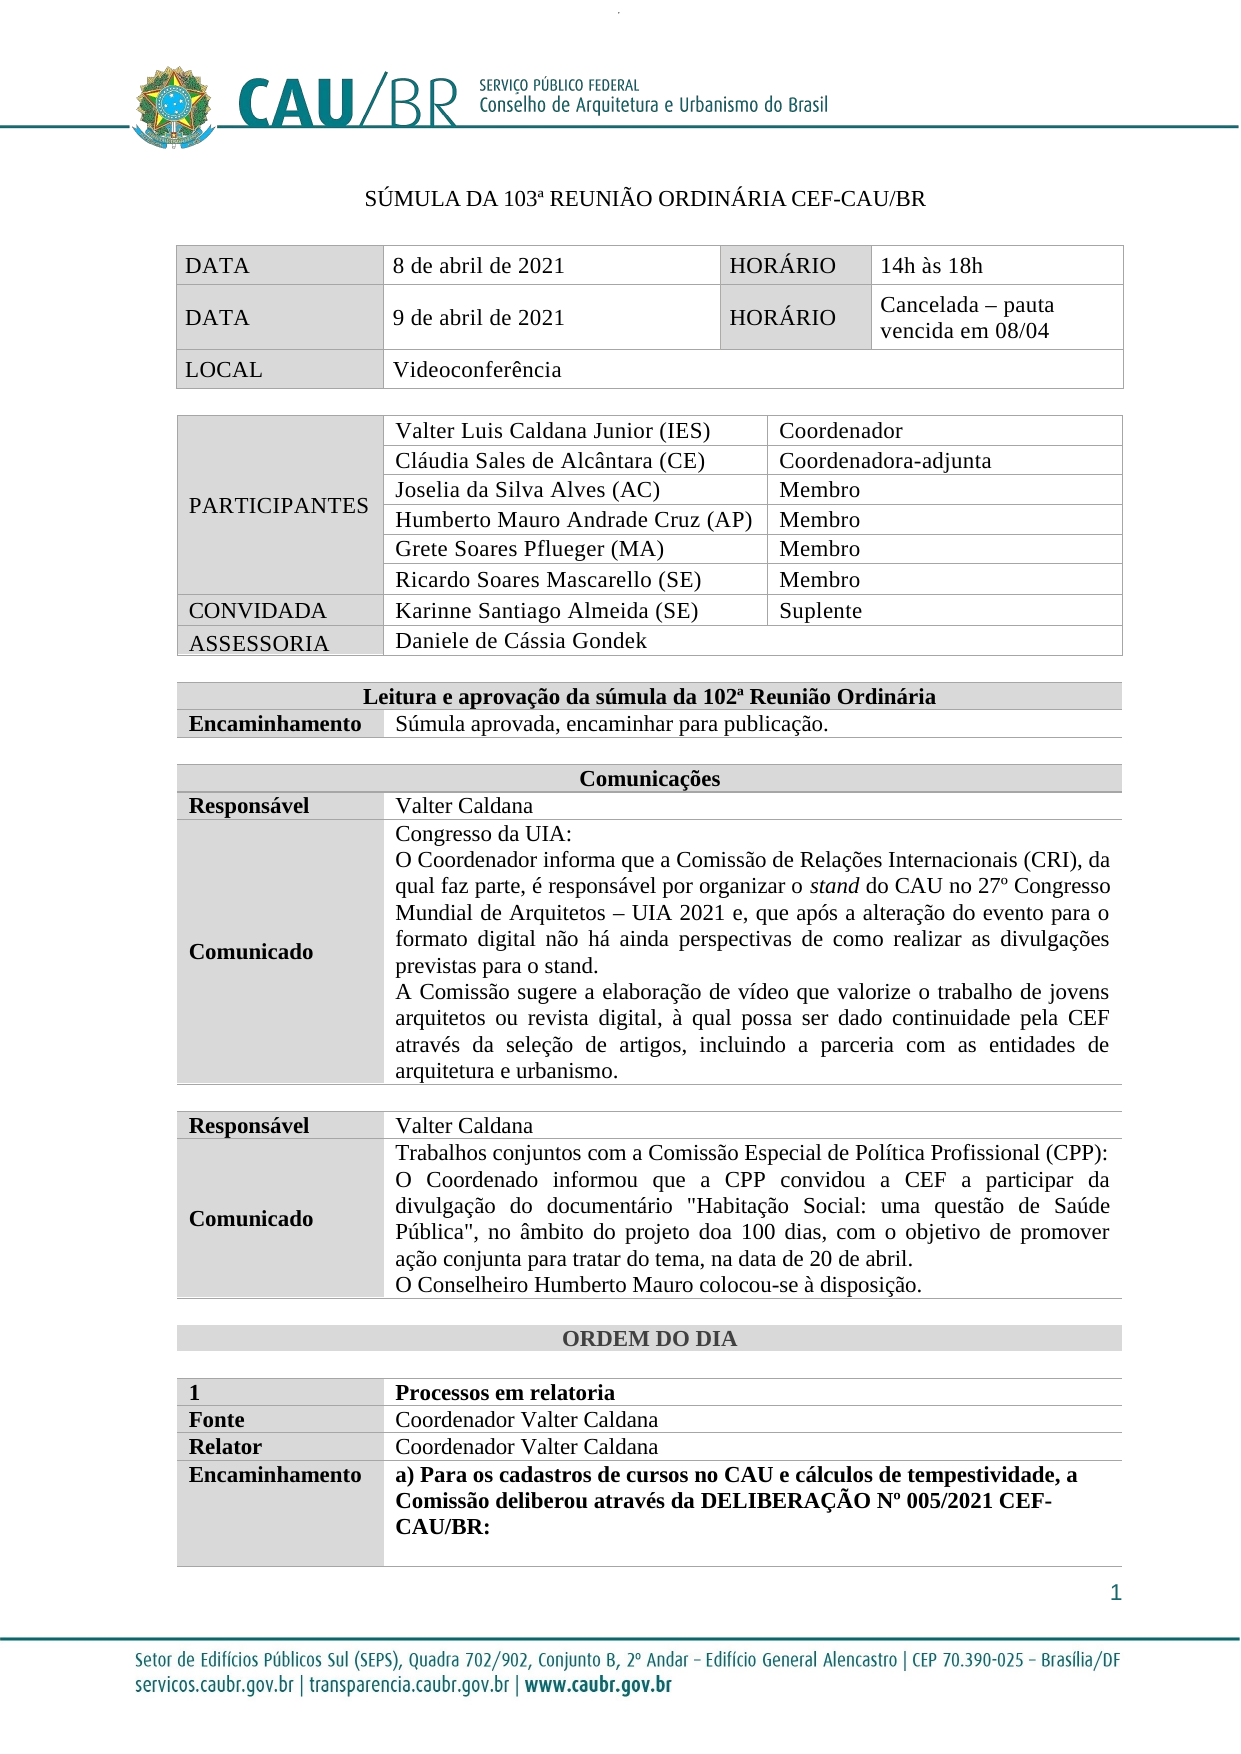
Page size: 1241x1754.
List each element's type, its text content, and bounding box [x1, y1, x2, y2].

table_cell CONVIDADA [178, 595, 383, 625]
table_header DATA [177, 246, 383, 284]
table_header HORÁRIO [721, 246, 871, 284]
table_cell Suplente [768, 595, 1122, 625]
table_header [177, 1379, 384, 1405]
table_cell Cláudia Sales de Alcântara (CE) [384, 446, 767, 474]
table_cell Ricardo Soares Mascarello (SE) [384, 564, 767, 594]
table_header Valter Luis Caldana Junior (IES) [384, 416, 767, 445]
table_cell Comunicado [177, 1139, 384, 1297]
table_cell Trabalhos conjuntos com a Comissão Especial de Política Profissional (CPP): O Coordenado informou que a CPP convidou a CEF a participar da divulgação do documentário "Habitação Social: uma questão de Saúde Pública", no âmbito do projeto doa 100 dias, com o objetivo de promover ação conjunta para tratar do tema, na data de 20 de abril. O Conselheiro Humberto Mauro colocou-se à disposição. [384, 1139, 1122, 1297]
table_header SÚMULA DA 103ª REUNIÃO ORDINÁRIA CEF-CAU/BR [175, 177, 1125, 219]
table_cell Valter Caldana [384, 793, 1122, 819]
table_header Processos em relatoria [384, 1379, 1122, 1405]
table_cell Cancelada – pauta vencida em 08/04 [872, 285, 1123, 349]
table_header Coordenador [768, 416, 1122, 445]
text ORDEM DO DIA [177, 1325, 1122, 1351]
table_cell HORÁRIO [721, 285, 871, 349]
table_cell Coordenadora-adjunta [768, 446, 1122, 474]
table_cell Grete Soares Pflueger (MA) [384, 535, 767, 563]
table_cell Comunicado [177, 820, 384, 1083]
table_cell Encaminhamento [177, 1461, 384, 1566]
table_cell Membro [768, 475, 1122, 504]
table_cell DATA [177, 285, 383, 349]
table_header Valter Caldana [384, 1112, 1122, 1138]
picture [0, 2, 1241, 181]
table_cell Fonte [177, 1406, 384, 1432]
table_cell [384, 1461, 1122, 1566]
table_cell Membro [768, 535, 1122, 563]
table_cell Encaminhamento [177, 710, 384, 737]
table_header Responsável [177, 1112, 384, 1138]
table_header participantes [178, 416, 383, 594]
table_cell Membro [768, 505, 1122, 533]
table_cell Súmula aprovada, encaminhar para publicação. [384, 710, 1122, 737]
table_cell Coordenador Valter Caldana [384, 1433, 1122, 1460]
table_header 8 de abril de 2021 [384, 246, 720, 284]
table_cell Relator [177, 1433, 384, 1460]
table_header Comunicações [177, 765, 1122, 791]
table_cell Karinne Santiago Almeida (SE) [384, 595, 767, 625]
table_cell Videoconferência [384, 350, 1123, 388]
table_cell Coordenador Valter Caldana [384, 1406, 1122, 1432]
table_cell Joselia da Silva Alves (AC) [384, 475, 767, 504]
table_header 14h às 18h [872, 246, 1123, 284]
table_cell Membro [768, 564, 1122, 594]
table_cell Responsável [177, 793, 384, 819]
picture [0, 1632, 1240, 1751]
table_cell Assessoria [178, 626, 383, 654]
table_cell 9 de abril de 2021 [384, 285, 720, 349]
table_cell Humberto Mauro Andrade Cruz (AP) [384, 505, 767, 533]
table_cell Daniele de Cássia Gondek [384, 626, 1122, 654]
table_header Leitura e aprovação da súmula da 102ª Reunião Ordinária [177, 683, 1122, 709]
table_cell LOCAL [177, 350, 383, 388]
table_cell Congresso da UIA: O Coordenador informa que a Comissão de Relações Internacionais (CRI), da qual faz parte, é responsável por organizar o stand do CAU no 27º Congresso Mundial de Arquitetos – UIA 2021 e, que após a alteração do evento para o formato digital não há ainda perspectivas de como realizar as divulgações previstas para o stand. A Comissão sugere a elaboração de vídeo que valorize o trabalho de jovens arquitetos ou revista digital, à qual possa ser dado continuidade pela CEF através da seleção de artigos, incluindo a parceria com as entidades de arquitetura e urbanismo. [384, 820, 1122, 1083]
